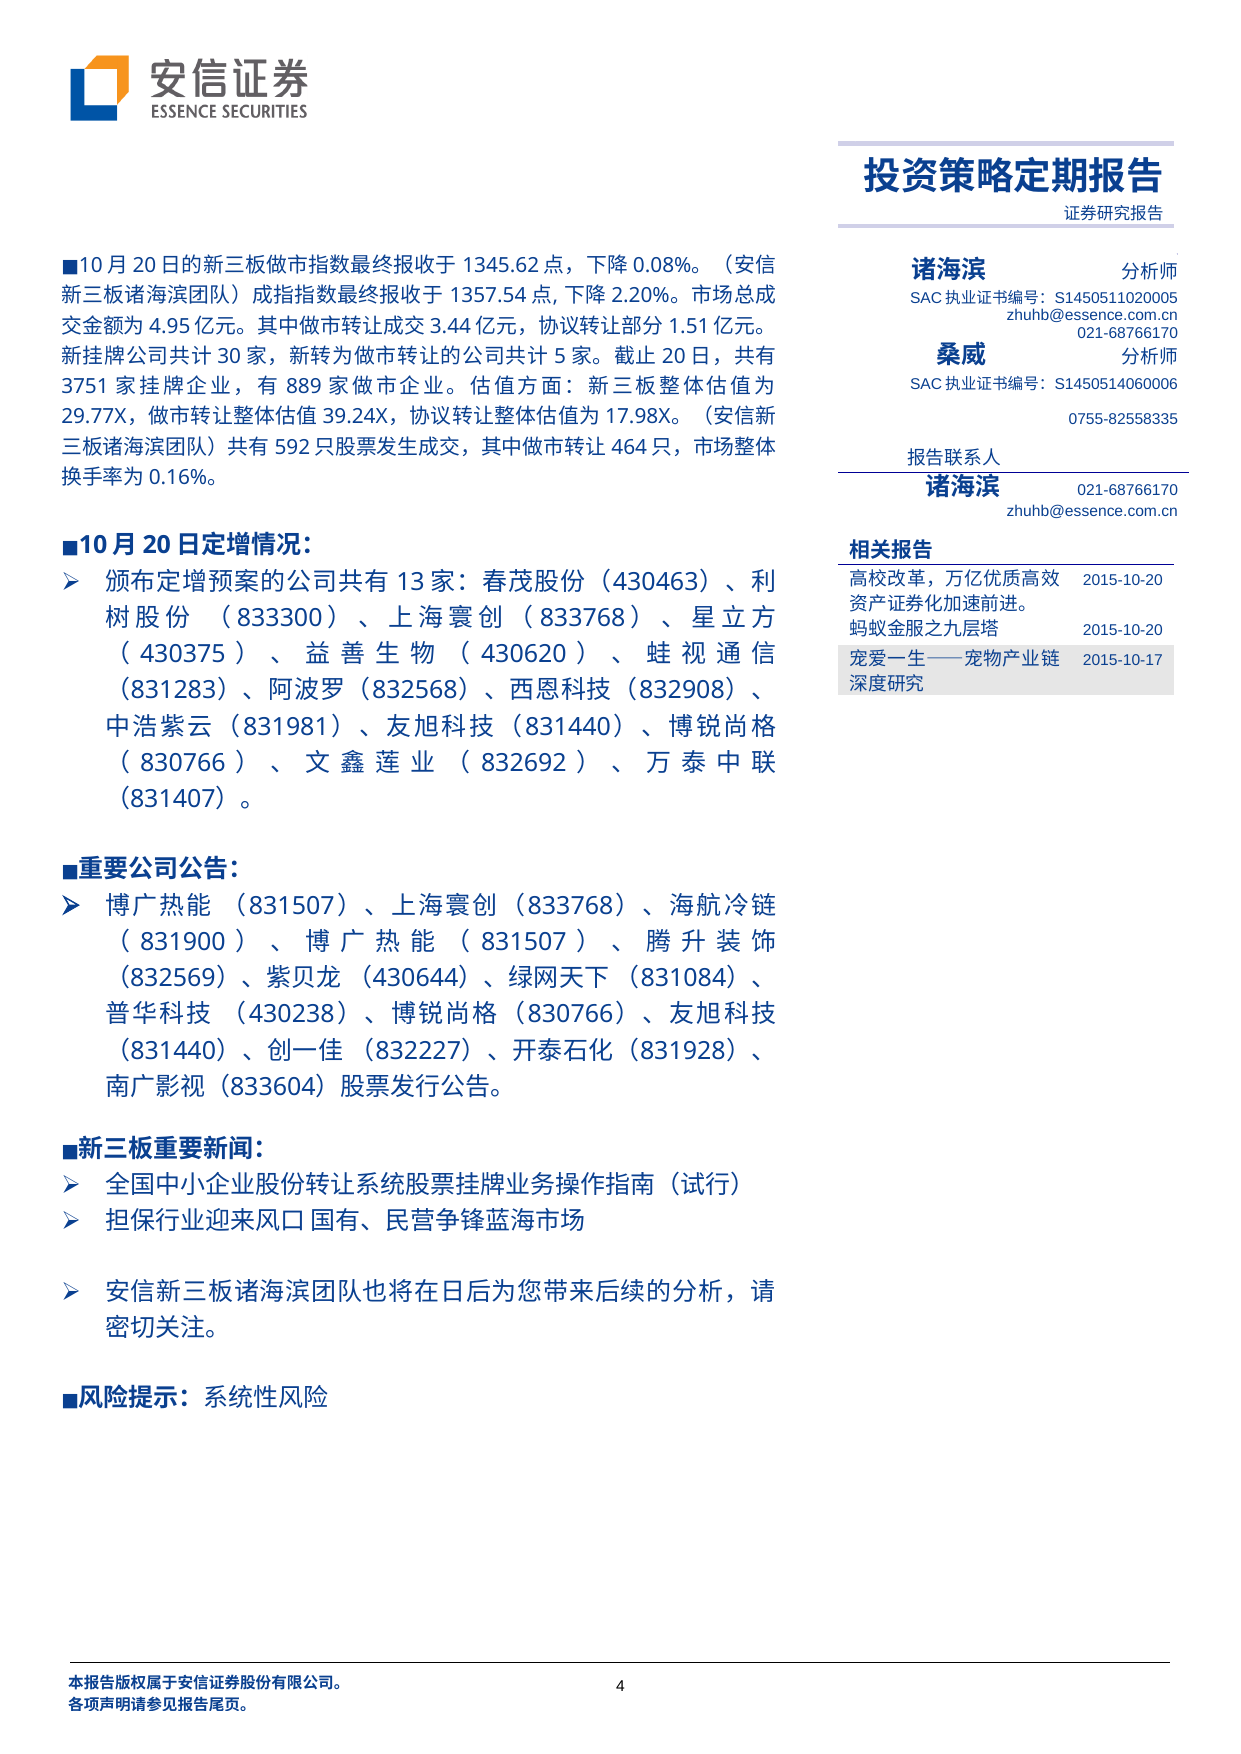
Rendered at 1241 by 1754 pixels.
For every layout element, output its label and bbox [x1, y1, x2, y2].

picture [70, 55, 308, 121]
